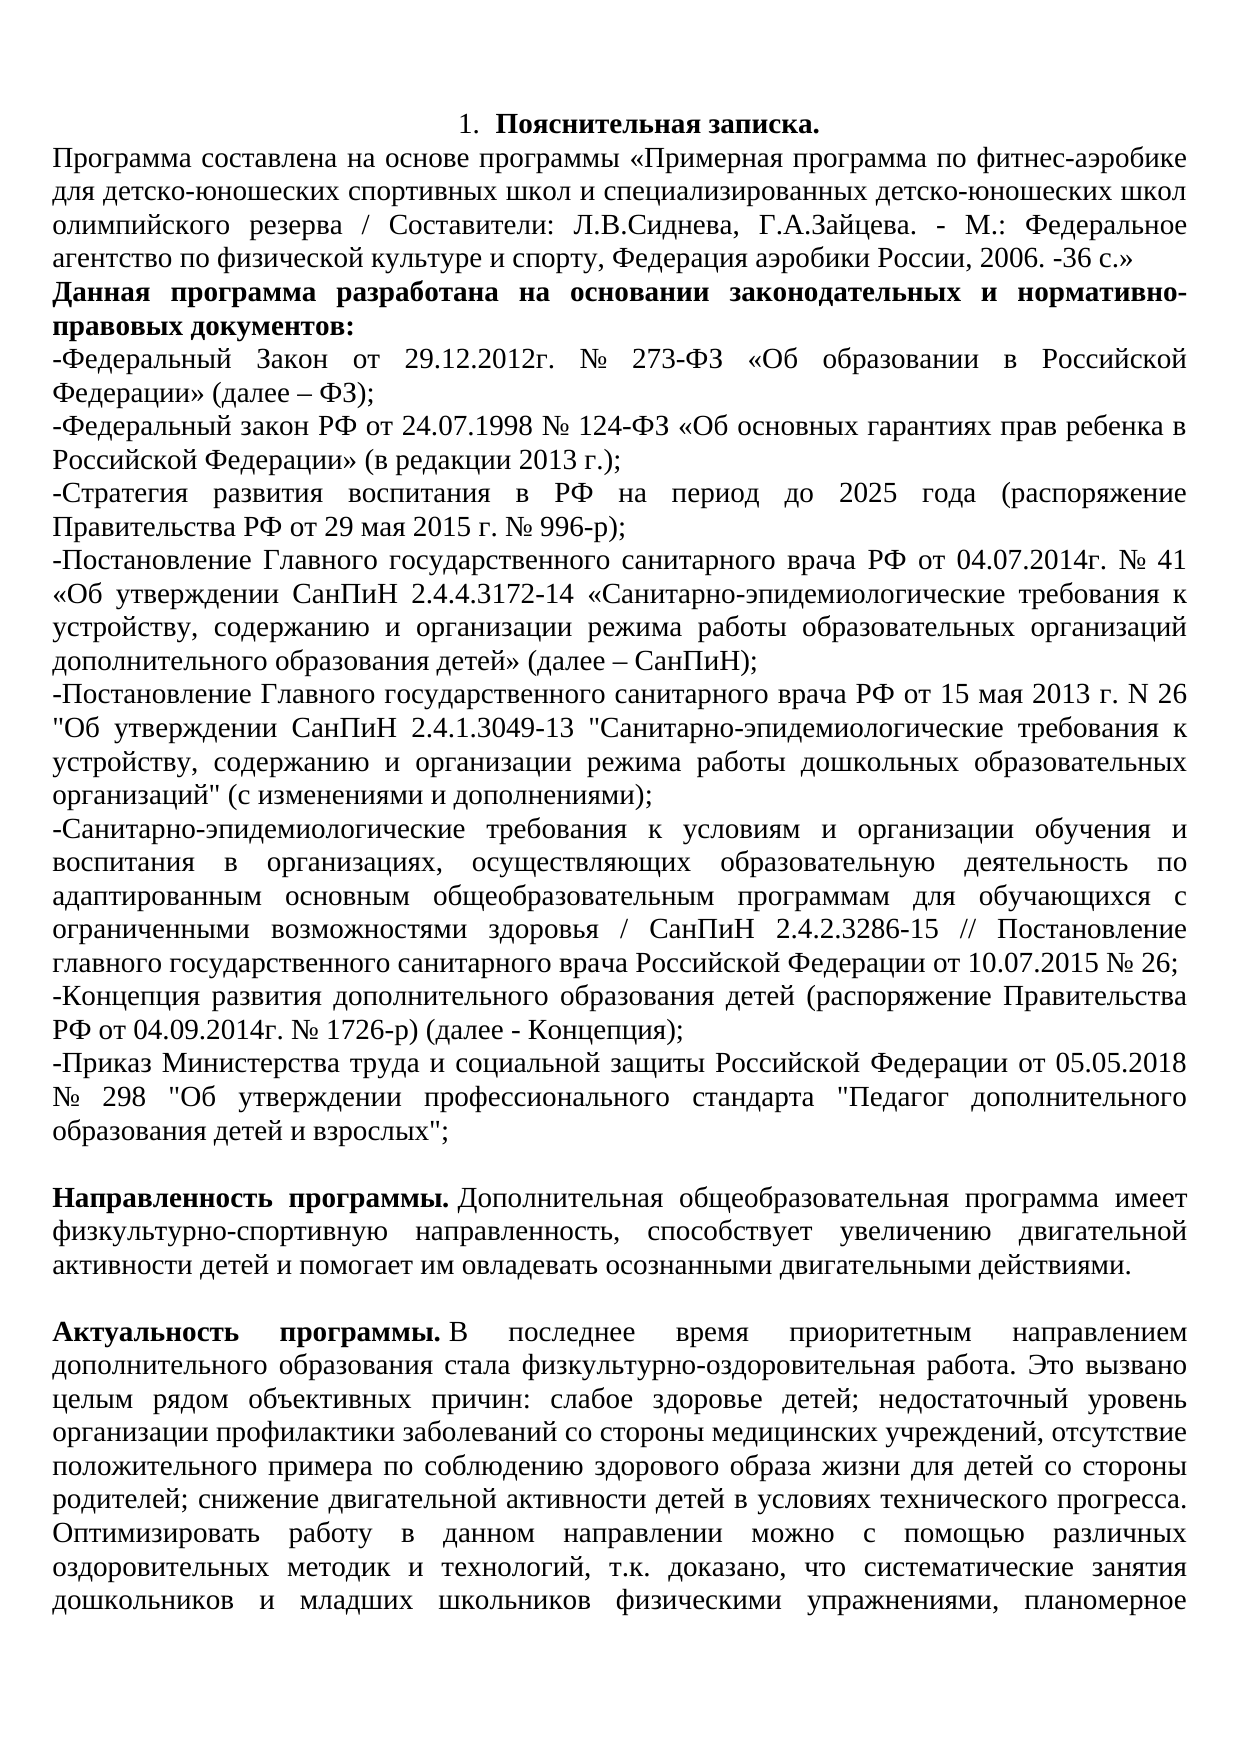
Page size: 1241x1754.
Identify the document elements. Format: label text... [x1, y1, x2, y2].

text -Федеральный закон РФ от 24.07.1998 № 124-ФЗ «Об основных гарантиях прав ребенка в Российской Федерации» (в редакции 2013 г.); [52, 408, 1188, 475]
text -Постановление Главного государственного санитарного врача РФ от 04.07.2014г. № 41 «Об утверждении СанПиН 2.4.4.3172-14 «Санитарно-эпидемиологические требования к устройству, содержанию и организации режима работы образовательных организаций дополнительного образования детей» (далее – СанПиН); [52, 542, 1188, 677]
text Данная программа разработана на основании законодательных и нормативно-правовых документов: [52, 274, 1188, 341]
list Пояснительная записка. [89, 106, 1188, 140]
text Направленность программы. Дополнительная общеобразовательная программа имеет физкультурно-спортивную направленность, способствует увеличению двигательной активности детей и помогает им овладевать осознанными двигательными действиями. [52, 1180, 1188, 1280]
text -Санитарно-эпидемиологические требования к условиям и организации обучения и воспитания в организациях, осуществляющих образовательную деятельность по адаптированным основным общеобразовательным программам для обучающихся с ограниченными возможностями здоровья / СанПиН 2.4.2.3286-15 // Постановление главного государственного санитарного врача Российской Федерации от 10.07.2015 № 26; [52, 811, 1188, 978]
text -Стратегия развития воспитания в РФ на период до 2025 года (распоряжение Правительства РФ от 29 мая 2015 г. № 996-р); [52, 475, 1188, 542]
text -Федеральный Закон от 29.12.2012г. № 273-ФЗ «Об образовании в Российской Федерации» (далее – ФЗ); [52, 341, 1188, 408]
text -Концепция развития дополнительного образования детей (распоряжение Правительства РФ от 04.09.2014г. № 1726-р) (далее - Концепция); [52, 978, 1188, 1046]
text Программа составлена на основе программы «Примерная программа по фитнес-аэробике для детско-юношеских спортивных школ и специализированных детско-юношеских школ олимпийского резерва / Составители: Л.В.Сиднева, Г.А.Зайцева. - М.: Федеральное агентство по физической культуре и спорту, Федерация аэробики России, 2006. -36 с.» [52, 140, 1188, 274]
text -Приказ Министерства труда и социальной защиты Российской Федерации от 05.05.2018 № 298 "Об утверждении профессионального стандарта "Педагог дополнительного образования детей и взрослых"; [52, 1046, 1188, 1146]
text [52, 1314, 1188, 1616]
text -Постановление Главного государственного санитарного врача РФ от 15 мая 2013 г. N 26 "Об утверждении СанПиН 2.4.1.3049-13 "Санитарно-эпидемиологические требования к устройству, содержанию и организации режима работы дошкольных образовательных организаций" (с изменениями и дополнениями); [52, 677, 1188, 811]
